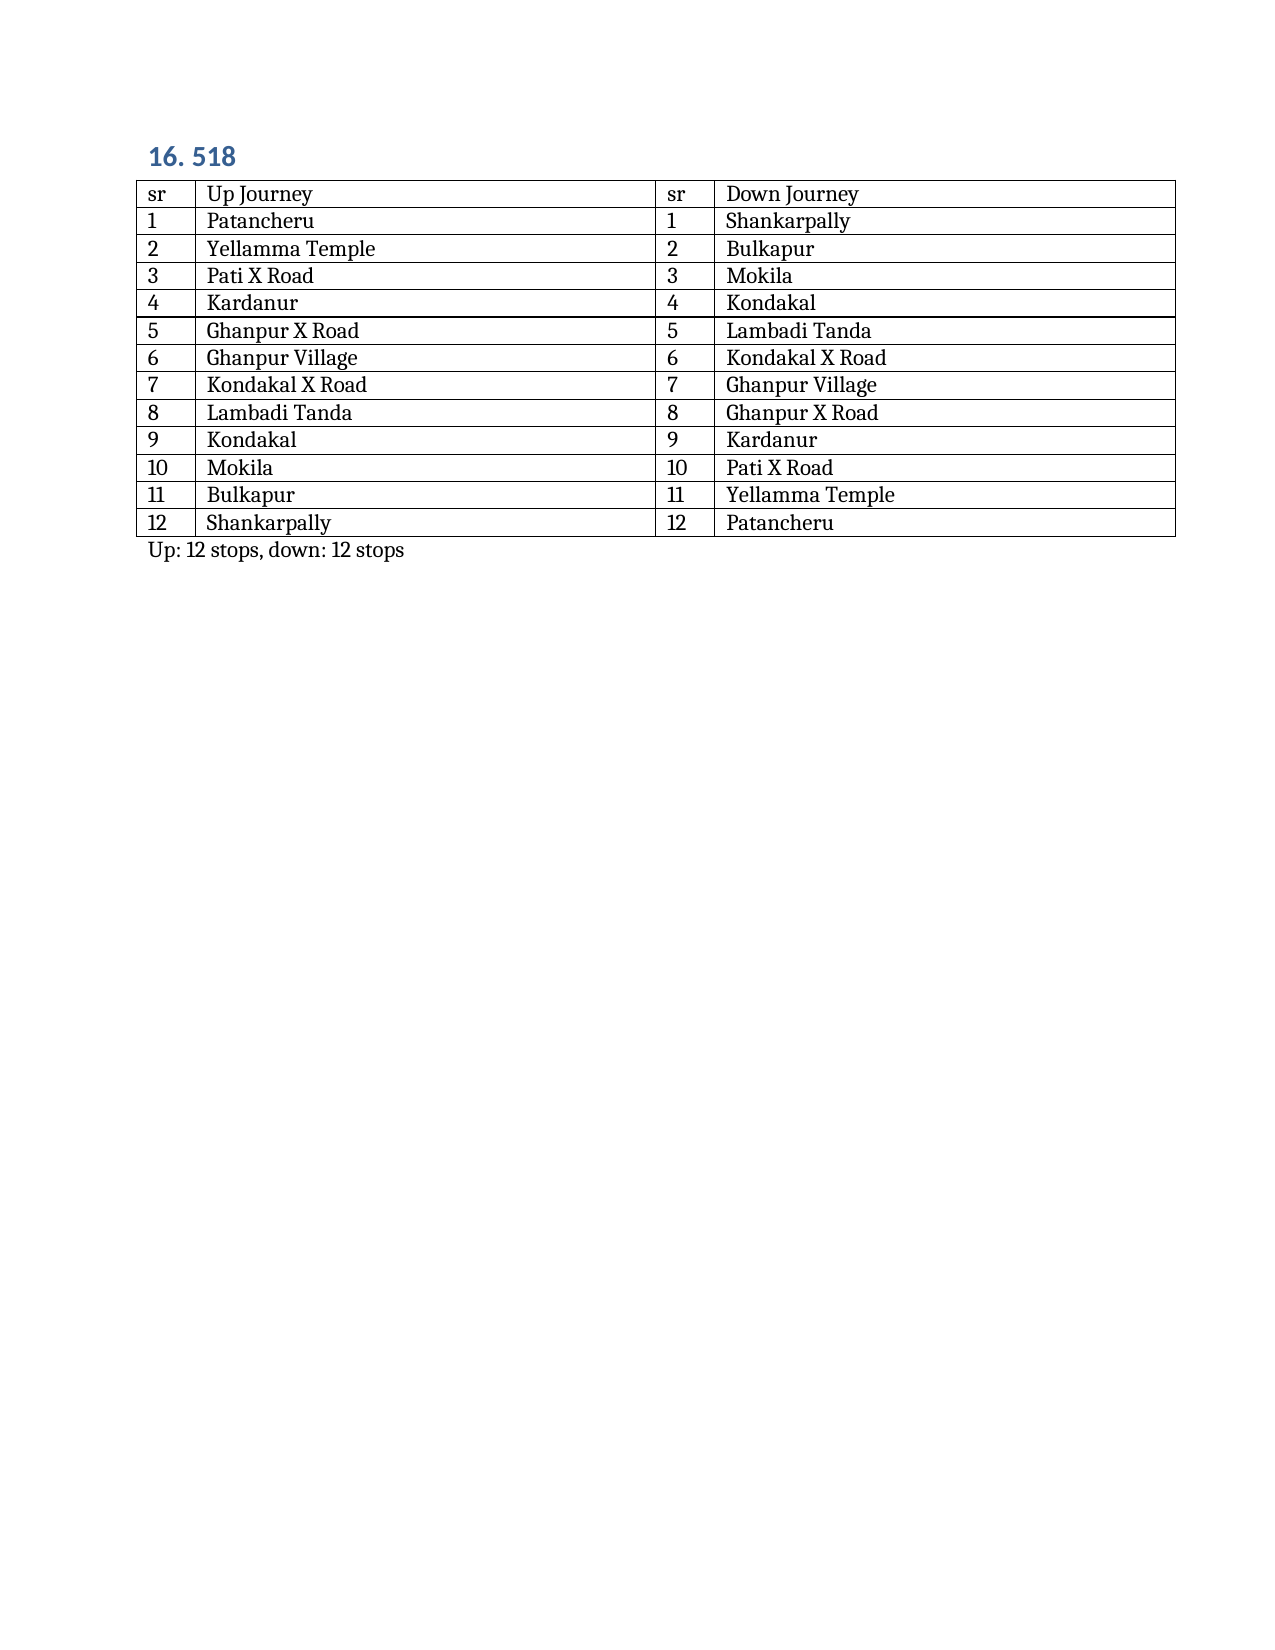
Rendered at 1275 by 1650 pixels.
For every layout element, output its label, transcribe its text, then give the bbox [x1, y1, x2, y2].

table_cell 8 [656, 400, 714, 426]
table_cell 1 [656, 208, 714, 234]
table_cell Lambadi Tanda [196, 400, 655, 426]
table_header Up Journey [196, 181, 655, 207]
table_cell Ghanpur Village [196, 345, 655, 371]
table_cell 7 [137, 372, 195, 399]
table_cell 5 [656, 318, 714, 344]
table_cell Ghanpur X Road [715, 400, 1175, 426]
table_cell 3 [137, 263, 195, 289]
subtitle 16. 518 [148, 138, 1186, 174]
table_cell 2 [656, 235, 714, 262]
table_cell 6 [137, 345, 195, 371]
table_cell Kondakal X Road [196, 372, 655, 399]
table_cell Lambadi Tanda [715, 318, 1175, 344]
table_cell 8 [137, 400, 195, 426]
table_cell 11 [656, 482, 714, 508]
table_cell 3 [656, 263, 714, 289]
table_cell Yellamma Temple [196, 235, 655, 262]
table_cell 9 [137, 427, 195, 453]
table_cell 5 [137, 318, 195, 344]
table_cell 9 [656, 427, 714, 453]
table_cell Ghanpur X Road [196, 318, 655, 344]
table_cell Bulkapur [196, 482, 655, 508]
table_cell 11 [137, 482, 195, 508]
table_header Down Journey [715, 181, 1175, 207]
table_cell 7 [656, 372, 714, 399]
table_cell 12 [656, 509, 714, 536]
table_cell Kardanur [196, 290, 655, 316]
table_header sr [137, 181, 195, 207]
table_cell 4 [656, 290, 714, 316]
table_cell Mokila [715, 263, 1175, 289]
table_cell 10 [137, 455, 195, 481]
table_cell Kardanur [715, 427, 1175, 453]
table_cell Patancheru [715, 509, 1175, 536]
table_cell 10 [656, 455, 714, 481]
text Up: 12 stops, down: 12 stops [148, 537, 1186, 563]
table_cell Patancheru [196, 208, 655, 234]
table_cell Pati X Road [196, 263, 655, 289]
table_cell Yellamma Temple [715, 482, 1175, 508]
table_cell Kondakal X Road [715, 345, 1175, 371]
table_header sr [656, 181, 714, 207]
table_cell 12 [137, 509, 195, 536]
table_cell Ghanpur Village [715, 372, 1175, 399]
table_cell Shankarpally [715, 208, 1175, 234]
table_cell Kondakal [196, 427, 655, 453]
table_cell Pati X Road [715, 455, 1175, 481]
table_cell Shankarpally [196, 509, 655, 536]
table_cell Mokila [196, 455, 655, 481]
table_cell Bulkapur [715, 235, 1175, 262]
table_cell 2 [137, 235, 195, 262]
table_cell 6 [656, 345, 714, 371]
table_cell 1 [137, 208, 195, 234]
table_cell 4 [137, 290, 195, 316]
table_cell Kondakal [715, 290, 1175, 316]
